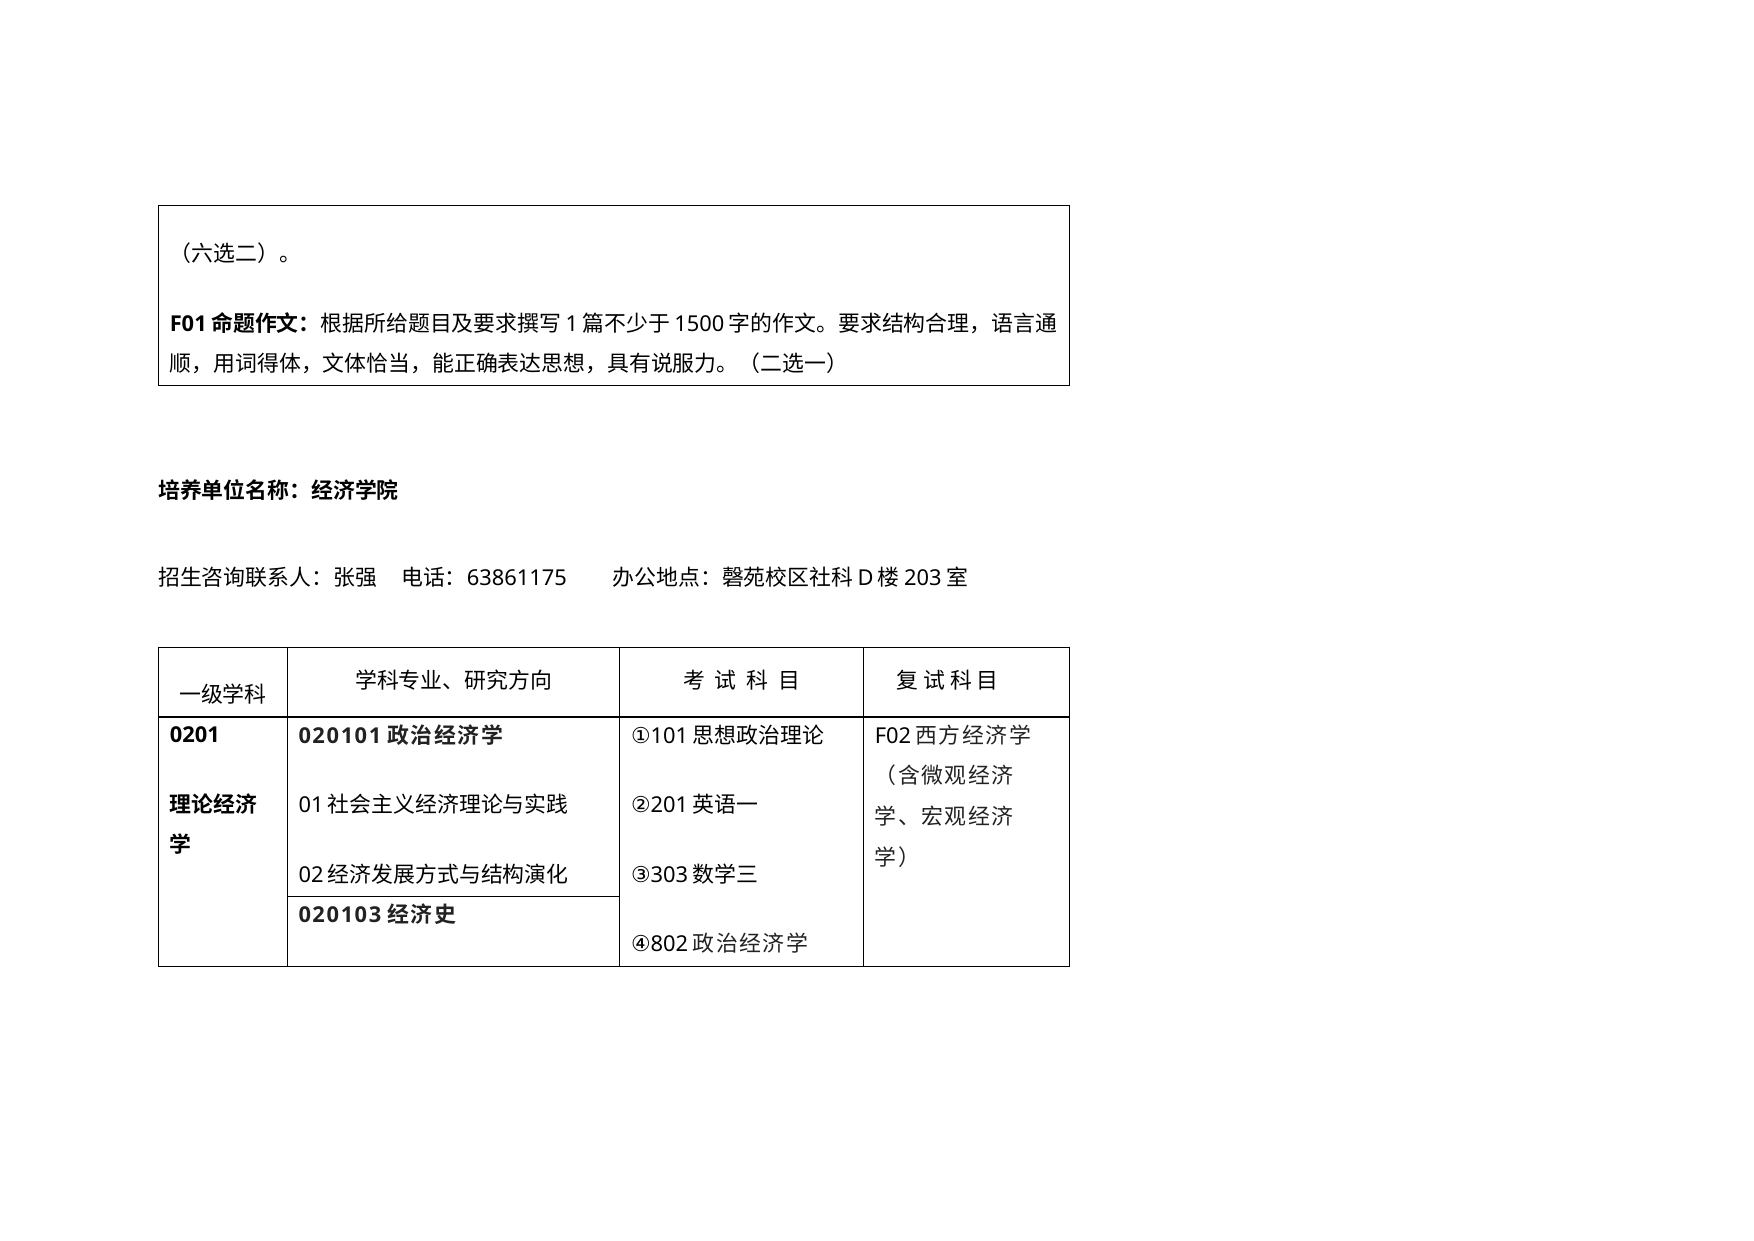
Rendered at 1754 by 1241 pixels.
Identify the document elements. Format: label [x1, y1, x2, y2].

table_cell [150, 198, 1604, 975]
